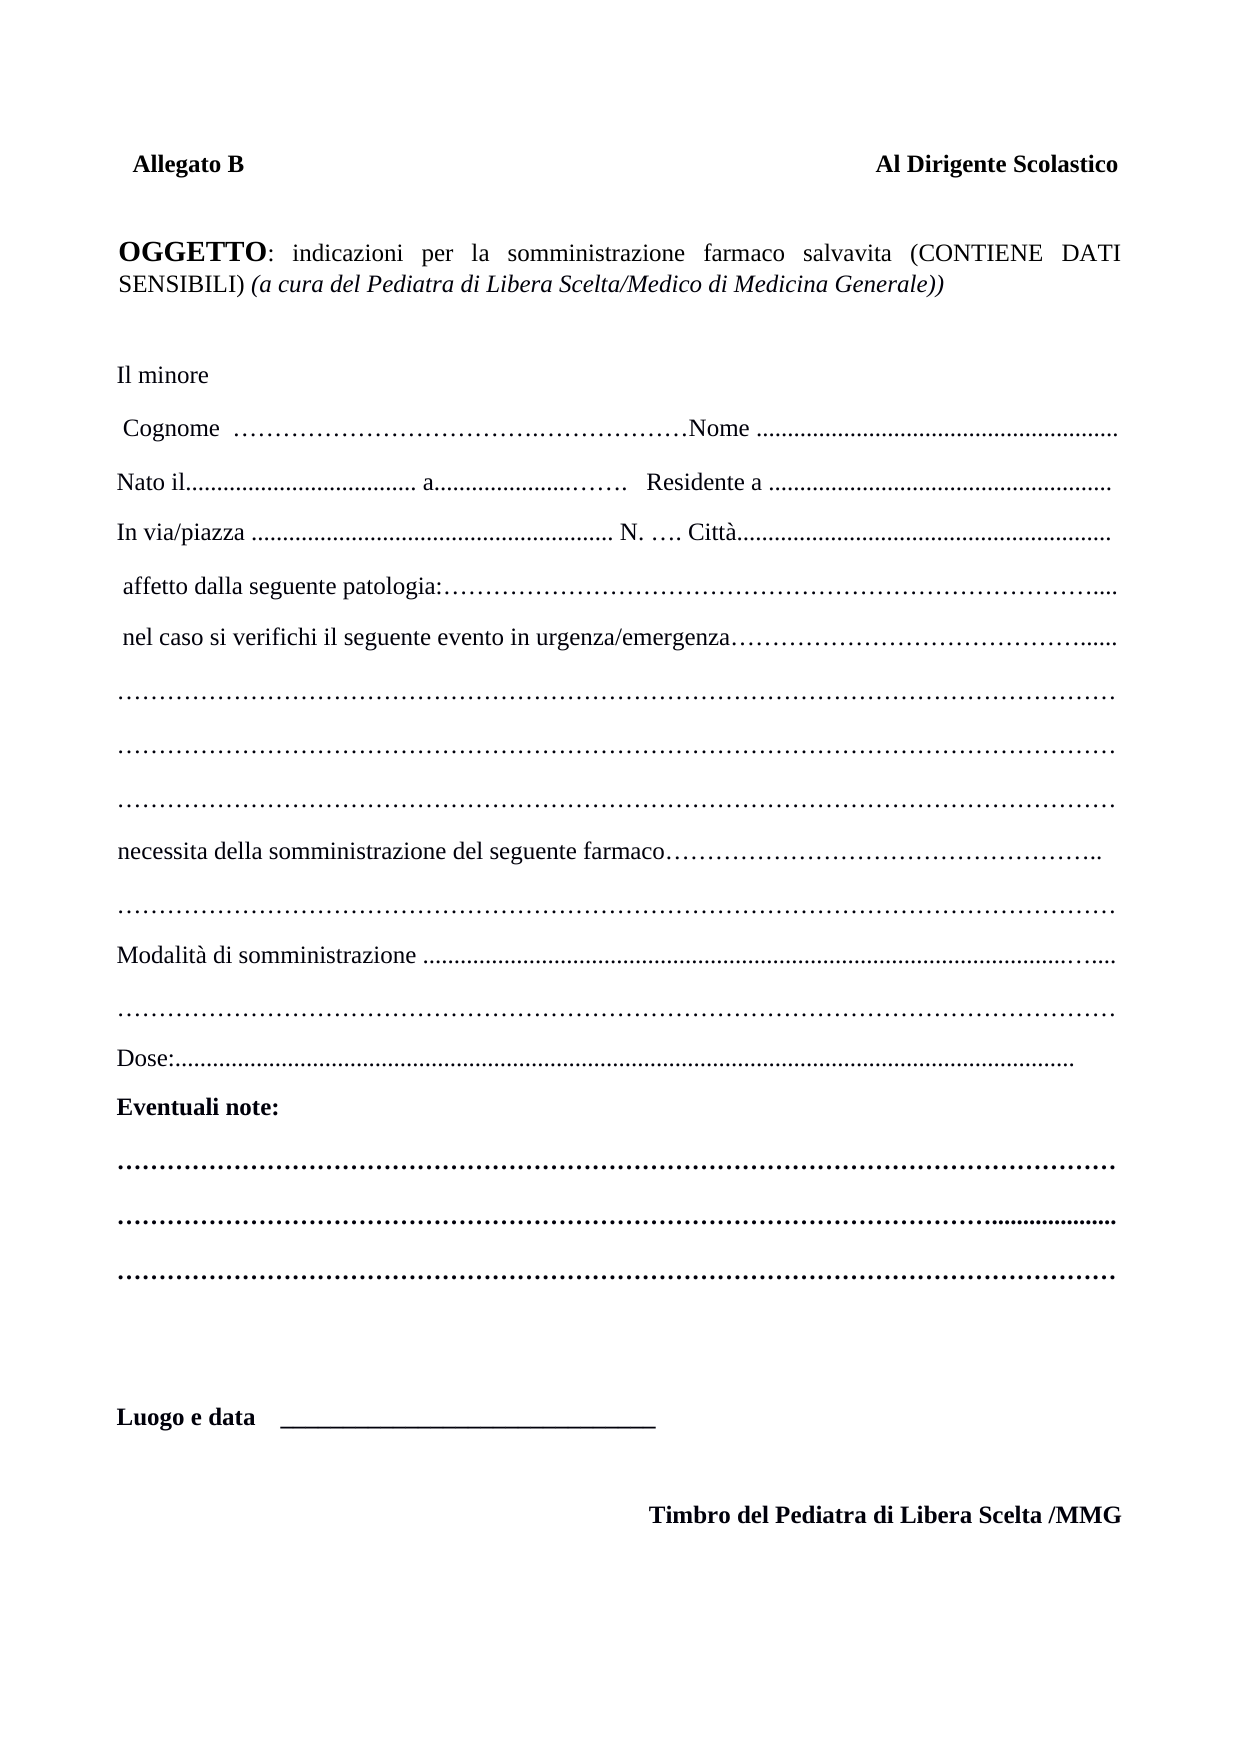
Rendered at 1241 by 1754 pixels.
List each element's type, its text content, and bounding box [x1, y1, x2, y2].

text OGGETTO: indicazioni per la somministrazione farmaco salvavita (CONTIENE DATI SENSIBILI) (a cura del Pediatra di Libera Scelta/Medico di Medicina Generale)) [118, 234, 1122, 298]
text ………………………………………………………………………………………………………… [116, 1146, 1122, 1175]
text …………………………………………………………………………………………….................... [116, 1201, 1122, 1230]
text Eventuali note: [116, 1092, 1122, 1121]
text In via/piazza .......................................................... N. …. Città............................................................ [116, 517, 1122, 546]
text ………………………………………………………………………………………………………… [116, 1256, 1122, 1284]
text Cognome ……………………………….………………Nome .......................................................... [116, 413, 1122, 442]
text Timbro del Pediatra di Libera Scelta /MMG [118, 1500, 1122, 1529]
text Allegato B Al Dirigente Scolastico [118, 150, 1118, 178]
text Nato il..................................... a......................……. Residente a ....................................................... [116, 467, 1122, 496]
text ………………………………………………………………………………………………………… [116, 730, 1122, 759]
text ………………………………………………………………………………………………………… [116, 890, 1122, 919]
text Modalità di somministrazione .......................................................................................................….... [116, 940, 1122, 968]
text affetto dalla seguente patologia:…………………………………………………………………….... nel caso si verifichi il seguente evento in urgenza/emergenza……………………………………...... [118, 571, 1122, 651]
text ………………………………………………………………………………………………………… [116, 676, 1122, 705]
text Dose:................................................................................................................................................ [116, 1043, 1101, 1071]
text Il minore [116, 360, 1122, 388]
text ………………………………………………………………………………………………………… [116, 993, 1122, 1022]
text Luogo e data ______________________________ [116, 1402, 1122, 1431]
text ………………………………………………………………………………………………………… necessita della somministrazione del seguente farmaco…………………………………………….. [116, 784, 1122, 865]
